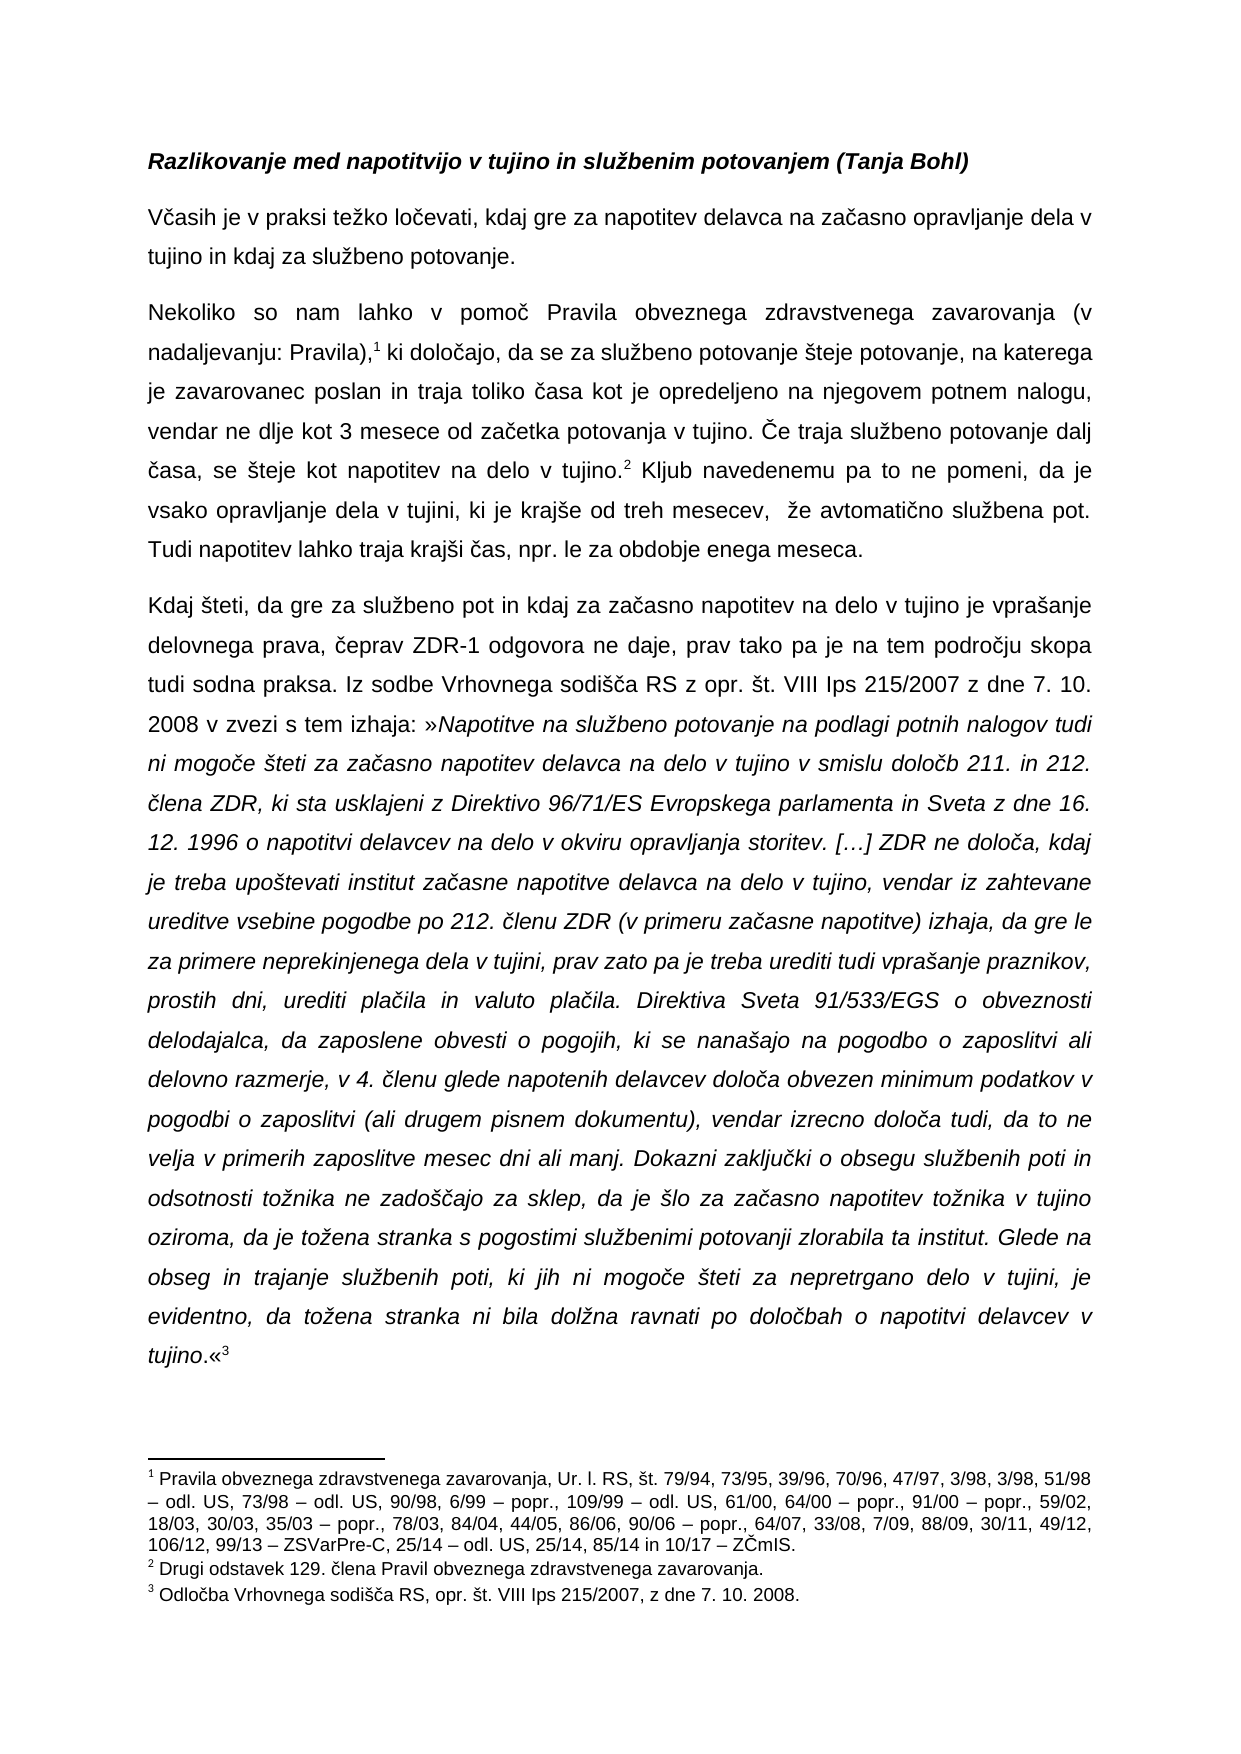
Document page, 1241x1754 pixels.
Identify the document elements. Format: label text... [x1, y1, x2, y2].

text Razlikovanje med napotitvijo v tujino in službenim potovanjem (Tanja Bohl) [148, 148, 1093, 174]
text Včasih je v praksi težko ločevati, kdaj gre za napotitev delavca na začasno opravljanje dela v tujino in kdaj za službeno potovanje. [148, 204, 1093, 269]
text Nekoliko so nam lahko v pomoč Pravila obveznega zdravstvenega zavarovanja (v nadaljevanju: Pravila), ki določajo, da se za službeno potovanje šteje potovanje, na katerega je zavarovanec poslan in traja toliko časa kot je opredeljeno na njegovem potnem nalogu, vendar ne dlje kot 3 mesece od začetka potovanja v tujino. Če traja službeno potovanje dalj časa, se šteje kot napotitev na delo v tujino. Kljub navedenemu pa to ne pomeni, da je vsako opravljanje dela v tujini, ki je krajše od treh mesecev, že avtomatično službena pot. Tudi napotitev lahko traja krajši čas, npr. le za obdobje enega meseca. [148, 299, 1093, 563]
text Kdaj šteti, da gre za službeno pot in kdaj za začasno napotitev na delo v tujino je vprašanje delovnega prava, čeprav ZDR-1 odgovora ne daje, prav tako pa je na tem področju skopa tudi sodna praksa. Iz sodbe Vrhovnega sodišča RS z opr. št. VIII Ips 215/2007 z dne 7. 10. 2008 v zvezi s tem izhaja: »Napotitve na službeno potovanje na podlagi potnih nalogov tudi ni mogoče šteti za začasno napotitev delavca na delo v tujino v smislu določb 211. in 212. člena ZDR, ki sta usklajeni z Direktivo 96/71/ES Evropskega parlamenta in Sveta z dne 16. 12. 1996 o napotitvi delavcev na delo v okviru opravljanja storitev. […] ZDR ne določa, kdaj je treba upoštevati institut začasne napotitve delavca na delo v tujino, vendar iz zahtevane ureditve vsebine pogodbe po 212. členu ZDR (v primeru začasne napotitve) izhaja, da gre le za primere neprekinjenega dela v tujini, prav zato pa je treba urediti tudi vprašanje praznikov, prostih dni, urediti plačila in valuto plačila. Direktiva Sveta 91/533/EGS o obveznosti delodajalca, da zaposlene obvesti o pogojih, ki se nanašajo na pogodbo o zaposlitvi ali delovno razmerje, v 4. členu glede napotenih delavcev določa obvezen minimum podatkov v pogodbi o zaposlitvi (ali drugem pisnem dokumentu), vendar izrecno določa tudi, da to ne velja v primerih zaposlitve mesec dni ali manj. Dokazni zaključki o obsegu službenih poti in odsotnosti tožnika ne zadoščajo za sklep, da je šlo za začasno napotitev tožnika v tujino oziroma, da je tožena stranka s pogostimi službenimi potovanji zlorabila ta institut. Glede na obseg in trajanje službenih poti, ki jih ni mogoče šteti za nepretrgano delo v tujini, je evidentno, da tožena stranka ni bila dolžna ravnati po določbah o napotitvi delavcev v tujino.« [148, 592, 1093, 1369]
